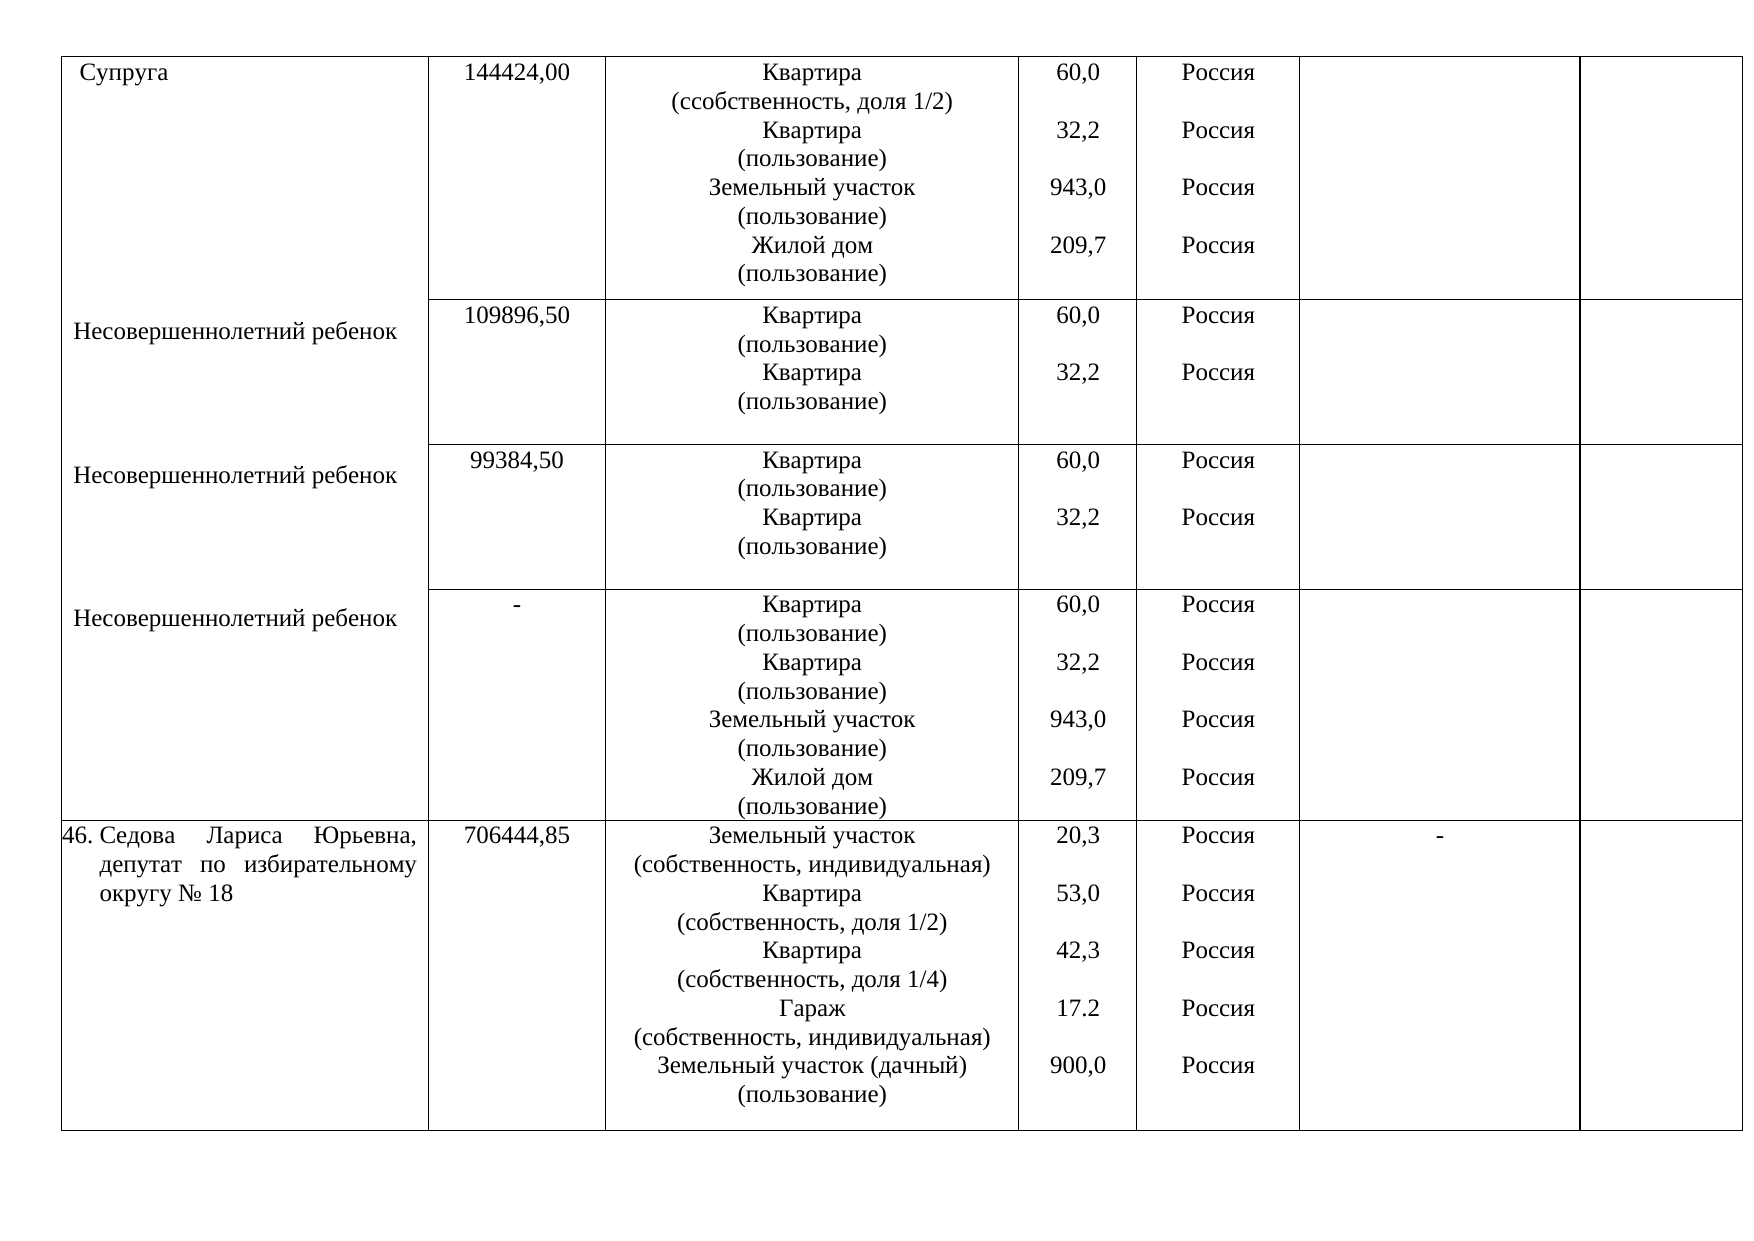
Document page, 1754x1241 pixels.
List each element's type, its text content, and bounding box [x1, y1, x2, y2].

table_cell [1581, 57, 1742, 299]
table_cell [1019, 821, 1136, 1130]
table_cell Квартира (пользование) Квартира (пользование) [606, 300, 1018, 444]
table_cell 60,0 32,2 943,0 209,7 [1019, 590, 1136, 819]
table_cell 60,0 32,2 [1019, 445, 1136, 588]
table_cell 144424,00 [429, 57, 605, 299]
table_cell Россия Россия [1137, 445, 1299, 588]
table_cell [606, 821, 1018, 1130]
table_cell [1581, 590, 1742, 819]
table_cell 109896,50 [429, 300, 605, 444]
table_cell [1581, 821, 1742, 1130]
table_cell - [1300, 821, 1579, 1130]
table_cell [1581, 300, 1742, 444]
table_cell Квартира (пользование) Квартира (пользование) [606, 445, 1018, 588]
table_cell 99384,50 [429, 445, 605, 588]
table_cell Россия Россия [1137, 300, 1299, 444]
table_cell [1300, 300, 1579, 444]
table_cell Квартира (пользование) Квартира (пользование) Земельный участок (пользование) Жилой дом (пользование) [606, 590, 1018, 819]
table_cell Россия Россия Россия Россия [1137, 590, 1299, 819]
table_cell - [429, 590, 605, 819]
table_cell [1300, 57, 1579, 299]
table_cell 706444,85 [429, 821, 605, 1130]
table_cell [1137, 821, 1299, 1130]
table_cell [62, 57, 428, 819]
table_cell Квартира (cсобственность, доля 1/2) Квартира (пользование) Земельный участок (пользование) Жилой дом (пользование) [606, 57, 1018, 299]
table_cell [1300, 590, 1579, 819]
table_cell 60,0 32,2 [1019, 300, 1136, 444]
table_cell [1581, 445, 1742, 588]
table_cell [1137, 57, 1299, 299]
table_cell [1300, 445, 1579, 588]
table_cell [1019, 57, 1136, 299]
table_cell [62, 821, 428, 1130]
